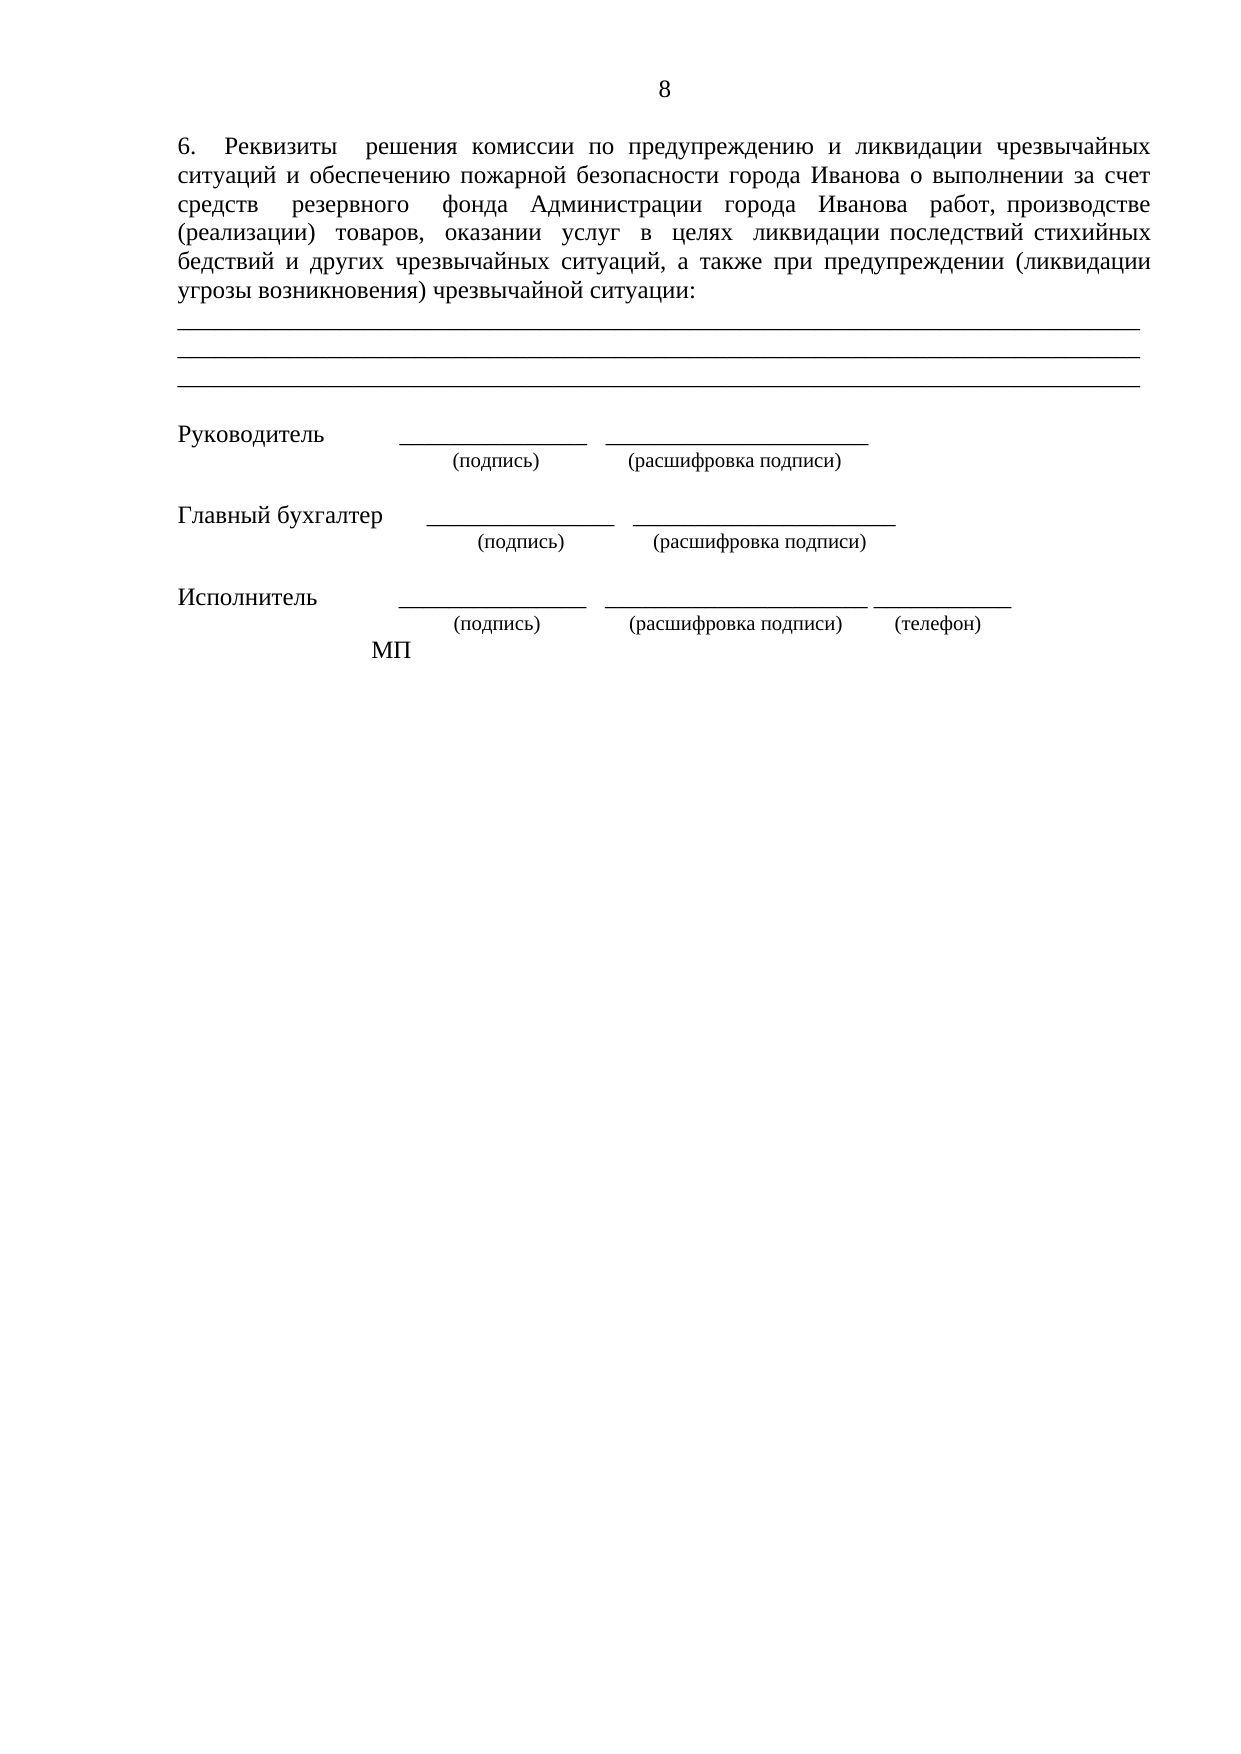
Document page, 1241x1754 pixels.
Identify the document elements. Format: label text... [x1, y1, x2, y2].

text Руководитель _______________ _____________________ [177, 419, 1152, 447]
text _____________________________________________________________________________ [177, 361, 1152, 390]
text (подпись) (расшифровка подписи) [177, 529, 1152, 553]
text _____________________________________________________________________________ [177, 304, 1152, 332]
text (подпись) (расшифровка подписи) (телефон) [177, 611, 1152, 635]
text Исполнитель _______________ _____________________ ___________ [177, 582, 1152, 611]
text _____________________________________________________________________________ [177, 332, 1152, 361]
text МП [177, 635, 1152, 663]
text (подпись) (расшифровка подписи) [177, 447, 1152, 472]
text Главный бухгалтер _______________ _____________________ [177, 500, 1152, 529]
text 6. Реквизиты решения комиссии по предупреждению и ликвидации чрезвычайных ситуаций и обеспечению пожарной безопасности города Иванова о выполнении за счет средств резервного фонда Администрации города Иванова работ, производстве (реализации) товаров, оказании услуг в целях ликвидации последствий стихийных бедствий и других чрезвычайных ситуаций, а также при предупреждении (ликвидации угрозы возникновения) чрезвычайной ситуации: [177, 131, 1152, 304]
